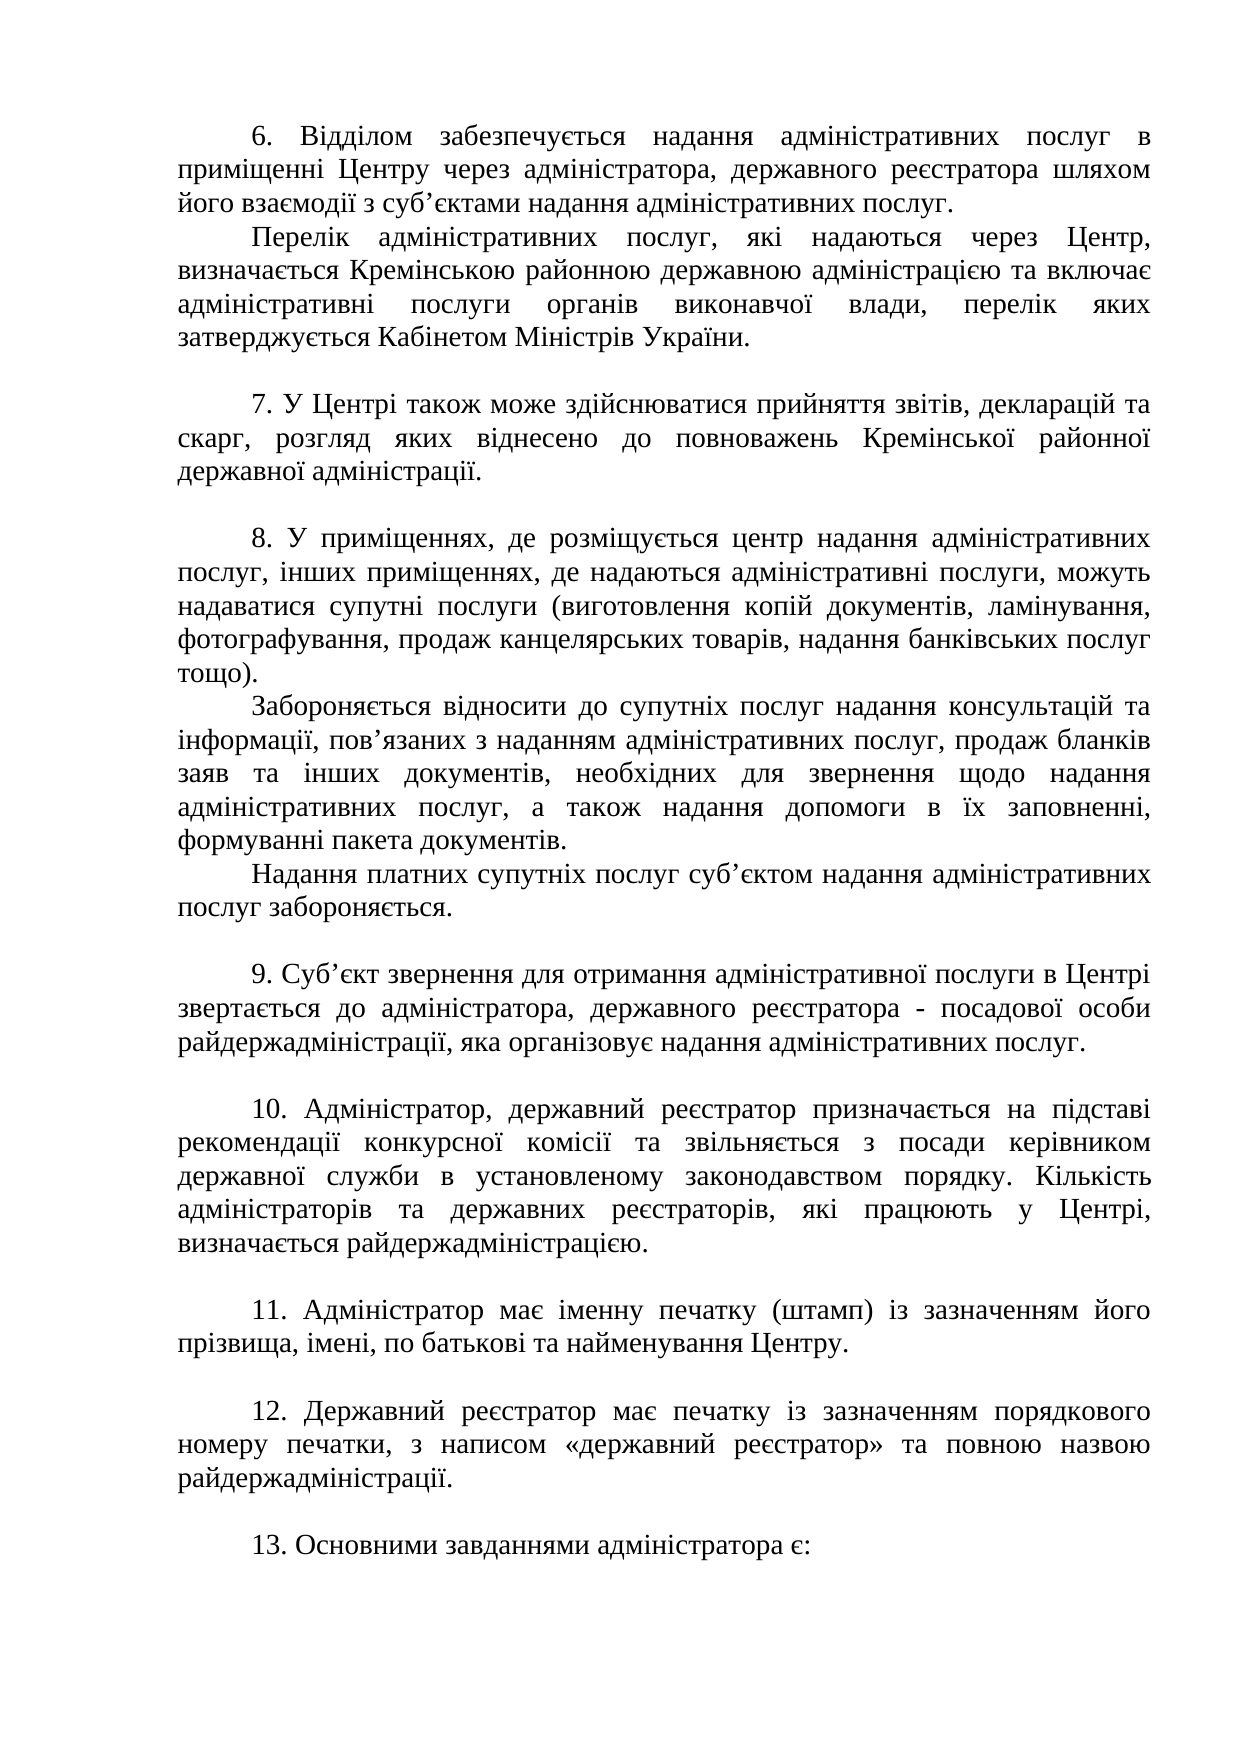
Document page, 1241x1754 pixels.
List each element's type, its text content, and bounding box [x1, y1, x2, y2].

text Забороняється відносити до супутніх послуг надання консультацій та інформації, пов’язаних з наданням адміністративних послуг, продаж бланків заяв та інших документів, необхідних для звернення щодо надання адміністративних послуг, а також надання допомоги в їх заповненні, формуванні пакета документів. [177, 688, 1152, 856]
text 9. Суб’єкт звернення для отримання адміністративної послуги в Центрі звертається до адміністратора, державного реєстратора - посадової особи райдержадміністрації, яка організовує надання адміністративних послуг. [177, 957, 1152, 1057]
text 11. Адміністратор має іменну печатку (штамп) із зазначенням його прізвища, імені, по батькові та найменування Центру. [177, 1292, 1152, 1359]
text Перелік адміністративних послуг, які надаються через Центр, визначається Кремінською районною державною адміністрацією та включає адміністративні послуги органів виконавчої влади, перелік яких затверджується Кабінетом Міністрів України. [177, 219, 1152, 353]
text 10. Адміністратор, державний реєстратор призначається на підставі рекомендації конкурсної комісії та звільняється з посади керівником державної служби в установленому законодавством порядку. Кількість адміністраторів та державних реєстраторів, які працюють у Центрі, визначається райдержадміністрацією. [177, 1091, 1152, 1258]
text 8. У приміщеннях, де розміщується центр надання адміністративних послуг, інших приміщеннях, де надаються адміністративні послуги, можуть надаватися супутні послуги (виготовлення копій документів, ламінування, фотографування, продаж канцелярських товарів, надання банківських послуг тощо). [177, 521, 1152, 688]
text 6. Відділом забезпечується надання адміністративних послуг в приміщенні Центру через адміністратора, державного реєстратора шляхом його взаємодії з суб’єктами надання адміністративних послуг. [177, 118, 1152, 219]
text 7. У Центрі також може здійснюватися прийняття звітів, декларацій та скарг, розгляд яких віднесено до повноважень Кремінської районної державної адміністрації. [177, 386, 1152, 487]
text 13. Основними завданнями адміністратора є: [177, 1527, 1152, 1560]
text Надання платних супутніх послуг суб’єктом надання адміністративних послуг забороняється. [177, 856, 1152, 923]
text 12. Державний реєстратор має печатку із зазначенням порядкового номеру печатки, з написом «державний реєстратор» та повною назвою райдержадміністрації. [177, 1393, 1152, 1493]
